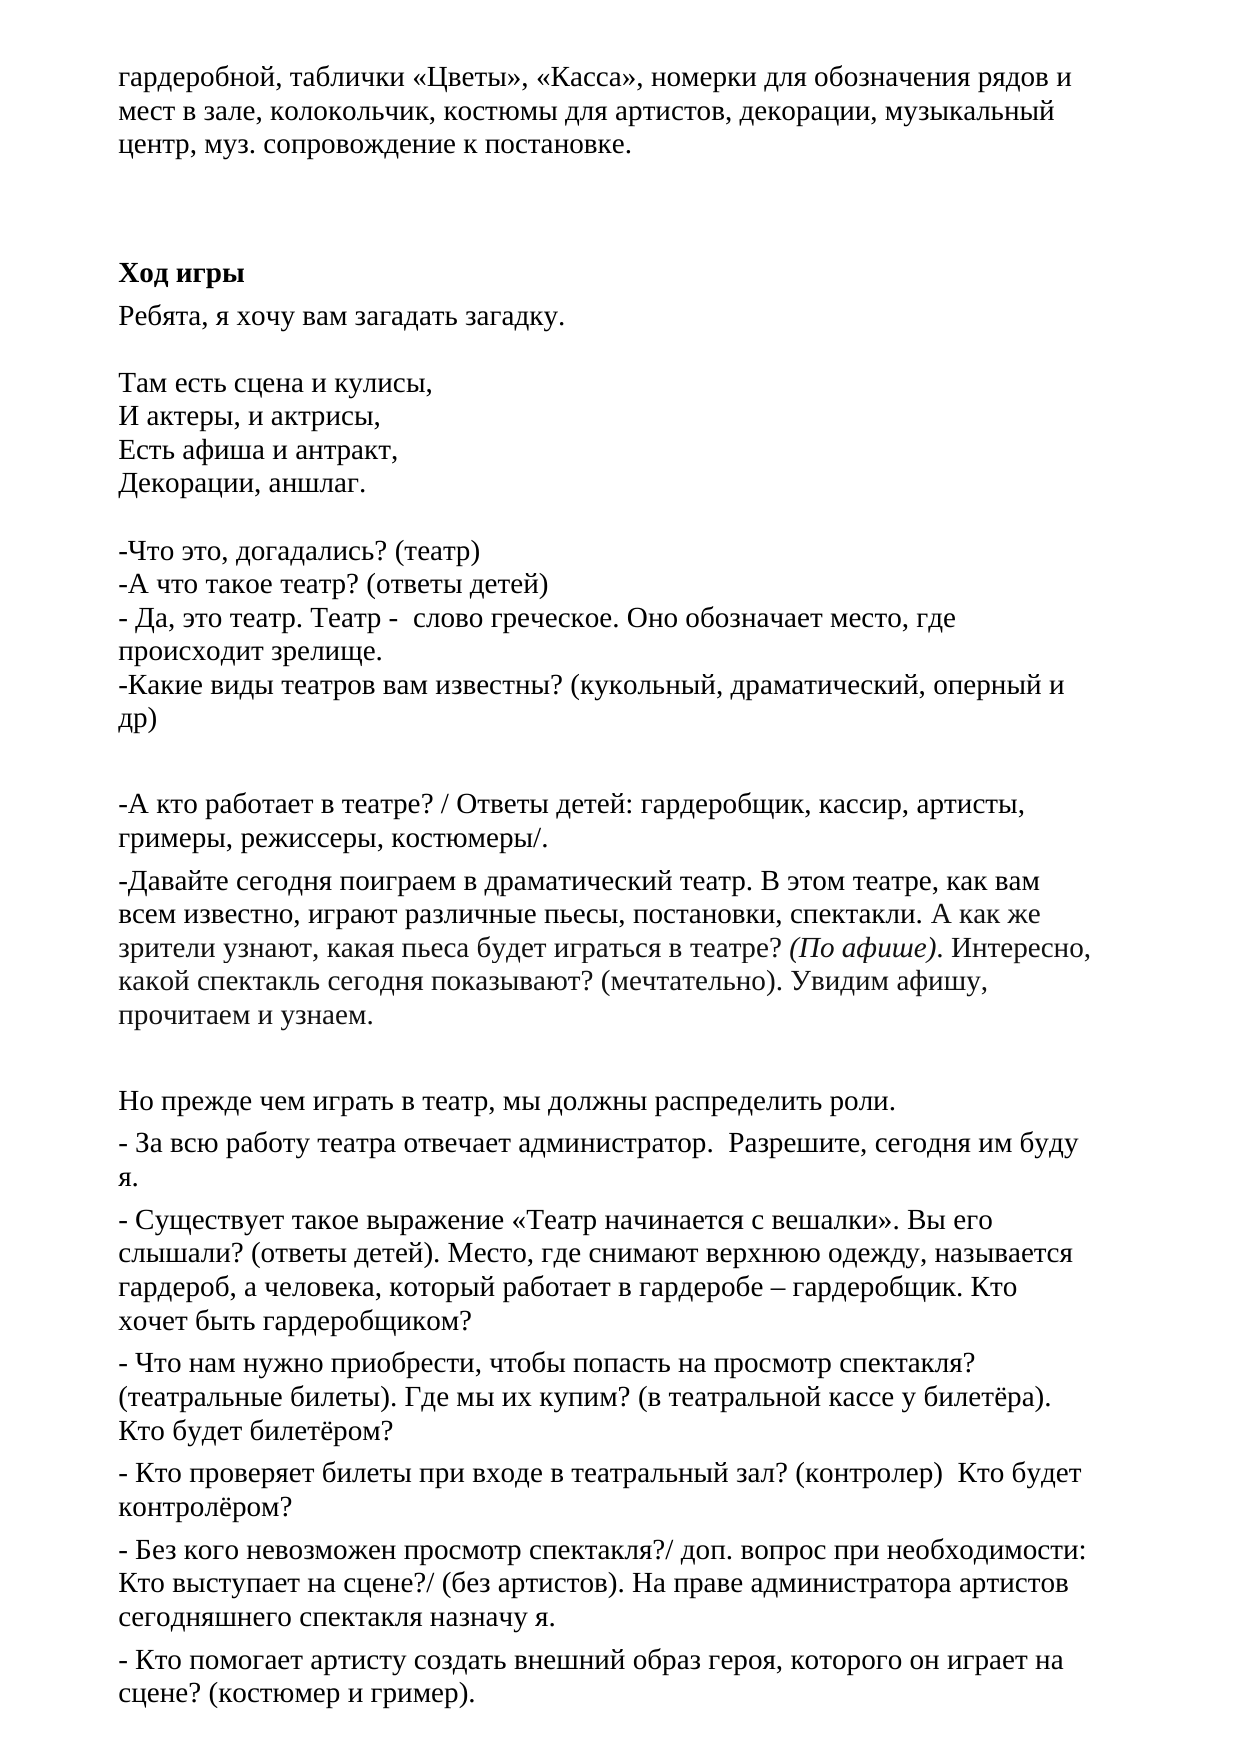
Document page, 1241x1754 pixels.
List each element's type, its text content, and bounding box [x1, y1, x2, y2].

text -А кто работает в театре? / Ответы детей: гардеробщик, кассир, артисты, гримеры, режиссеры, костюмеры/. [118, 786, 1092, 853]
text Есть афиша и антракт, [118, 432, 1092, 466]
text Ребята, я хочу вам загадать загадку. [118, 298, 1092, 331]
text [118, 59, 1092, 160]
text - Кто проверяет билеты при входе в театральный зал? (контролер) Кто будет контролёром? [118, 1456, 1092, 1523]
text И актеры, и актрисы, [118, 398, 1092, 432]
text - Существует такое выражение «Театр начинается с вешалки». Вы его слышали? (ответы детей). Место, где снимают верхнюю одежду, называется гардероб, а человека, который работает в гардеробе – гардеробщик. Кто хочет быть гардеробщиком? [118, 1202, 1092, 1336]
text -Что это, догадались? (театр) [118, 533, 1092, 566]
text -А что такое театр? (ответы детей) [118, 566, 1092, 600]
text Но прежде чем играть в театр, мы должны распределить роли. [118, 1083, 1092, 1116]
text - За всю работу театра отвечает администратор. Разрешите, сегодня им буду я. [118, 1126, 1092, 1193]
text - Без кого невозможен просмотр спектакля?/ доп. вопрос при необходимости: Кто выступает на сцене?/ (без артистов). На праве администратора артистов сегодняшнего спектакля назначу я. [118, 1532, 1092, 1633]
text Декорации, аншлаг. [118, 466, 1092, 499]
text -Какие виды театров вам известны? (кукольный, драматический, оперный и др) [118, 667, 1092, 734]
text -Давайте сегодня поиграем в драматический театр. В этом театре, как вам всем известно, играют различные пьесы, постановки, спектакли. А как же зрители узнают, какая пьеса будет играться в театре? (По афише). Интересно, какой спектакль сегодня показывают? (мечтательно). Увидим афишу, прочитаем и узнаем. [118, 863, 1092, 1030]
text Там есть сцена и кулисы, [118, 365, 1092, 398]
text - Кто помогает артисту создать внешний образ героя, которого он играет на сцене? (костюмер и гример). [118, 1642, 1092, 1709]
text - Что нам нужно приобрести, чтобы попасть на просмотр спектакля? (театральные билеты). Где мы их купим? (в театральной кассе у билетёра). Кто будет билетёром? [118, 1346, 1092, 1446]
text Ход игры [118, 255, 1092, 288]
text - Да, это театр. Театр - слово греческое. Оно обозначает место, где происходит зрелище. [118, 600, 1092, 667]
